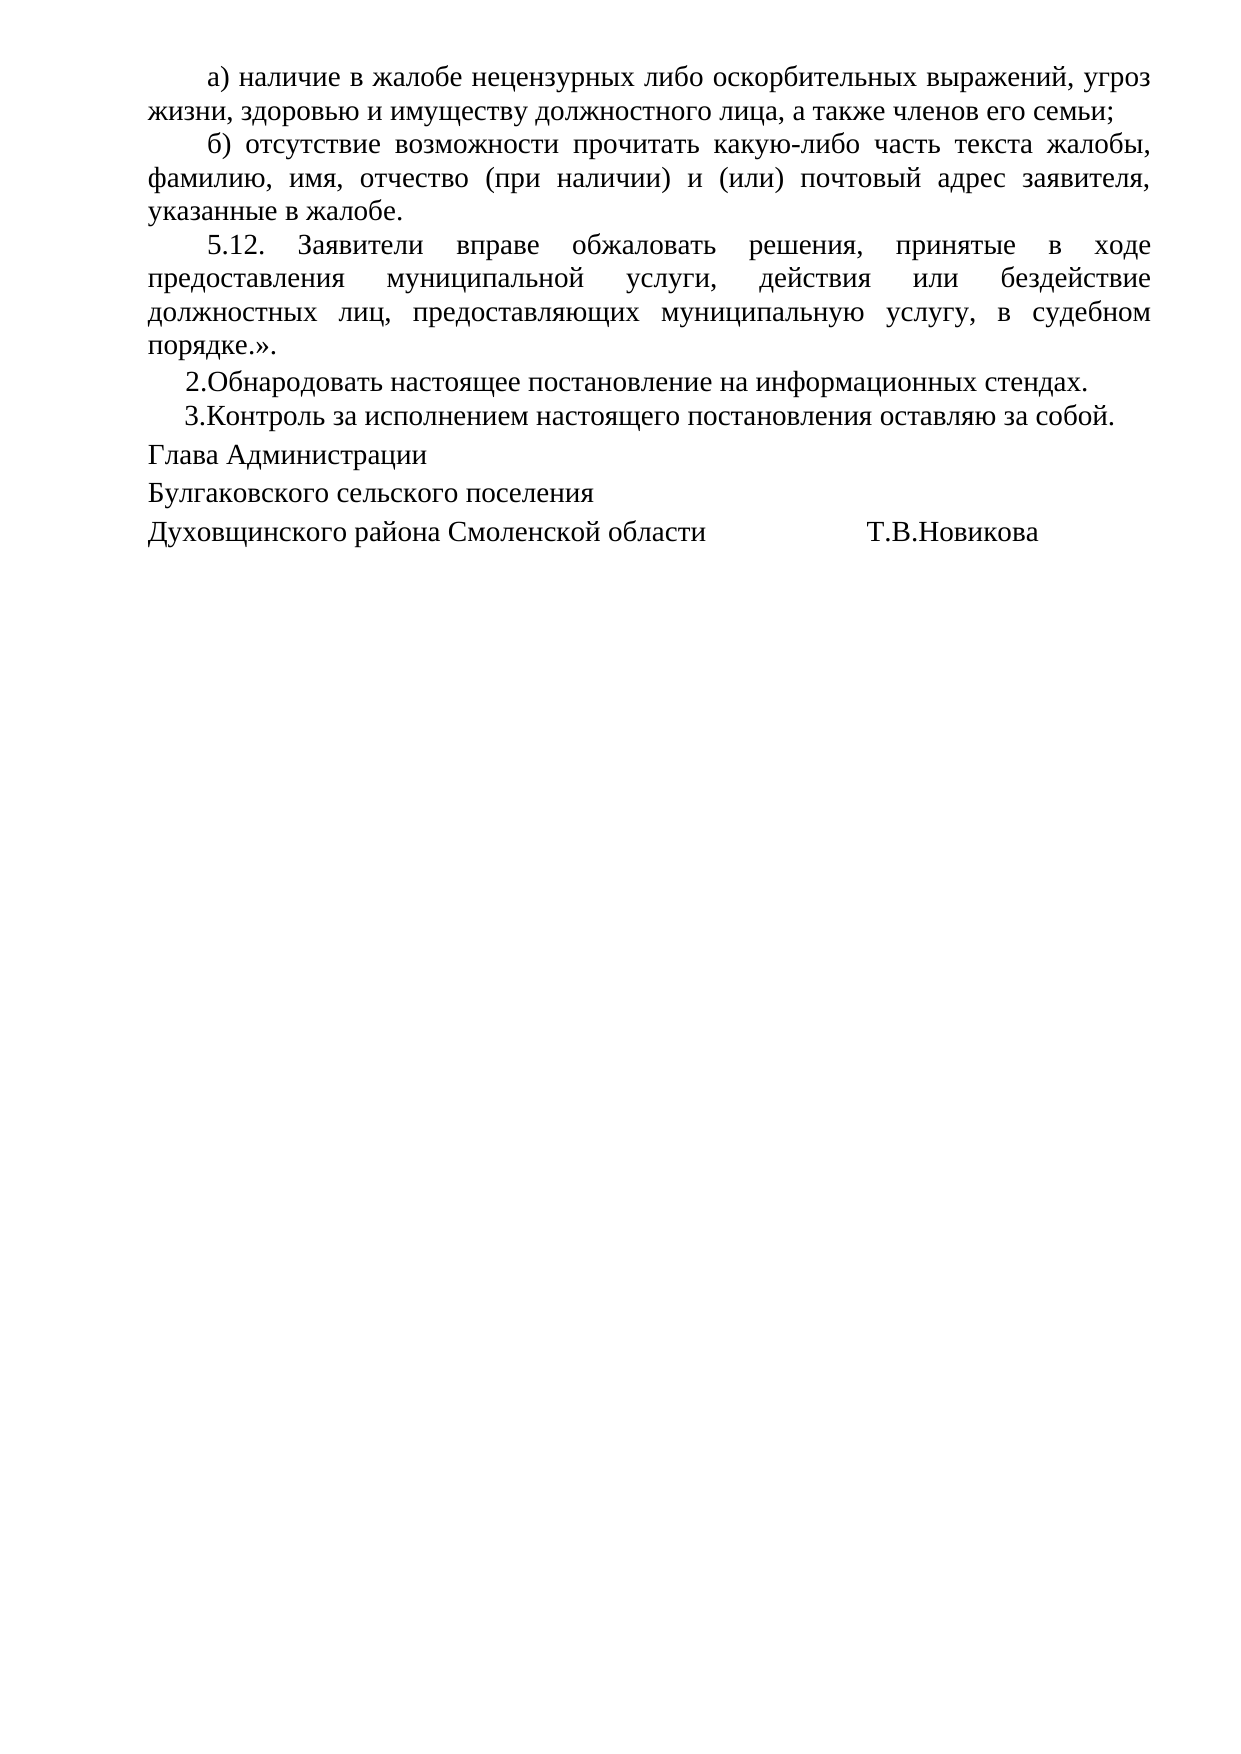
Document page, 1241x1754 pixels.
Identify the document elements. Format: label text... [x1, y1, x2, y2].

text 5.12. Заявители вправе обжаловать решения, принятые в ходе предоставления муниципальной услуги, действия или бездействие должностных лиц, предоставляющих муниципальную услугу, в судебном порядке.». [148, 227, 1152, 361]
text 2.Обнародовать настоящее постановление на информационных стендах. [185, 361, 1181, 398]
text а) наличие в жалобе нецензурных либо оскорбительных выражений, угроз жизни, здоровью и имуществу должностного лица, а также членов его семьи; [148, 59, 1152, 126]
text Глава Администрации [148, 437, 1152, 471]
text б) отсутствие возможности прочитать какую-либо часть текста жалобы, фамилию, имя, отчество (при наличии) и (или) почтовый адрес заявителя, указанные в жалобе. [148, 126, 1152, 227]
text 3.Контроль за исполнением настоящего постановления оставляю за собой. [148, 398, 1152, 432]
text Духовщинского района Смоленской области Т.В.Новикова [148, 514, 1181, 548]
text Булгаковского сельского поселения [148, 476, 1152, 509]
